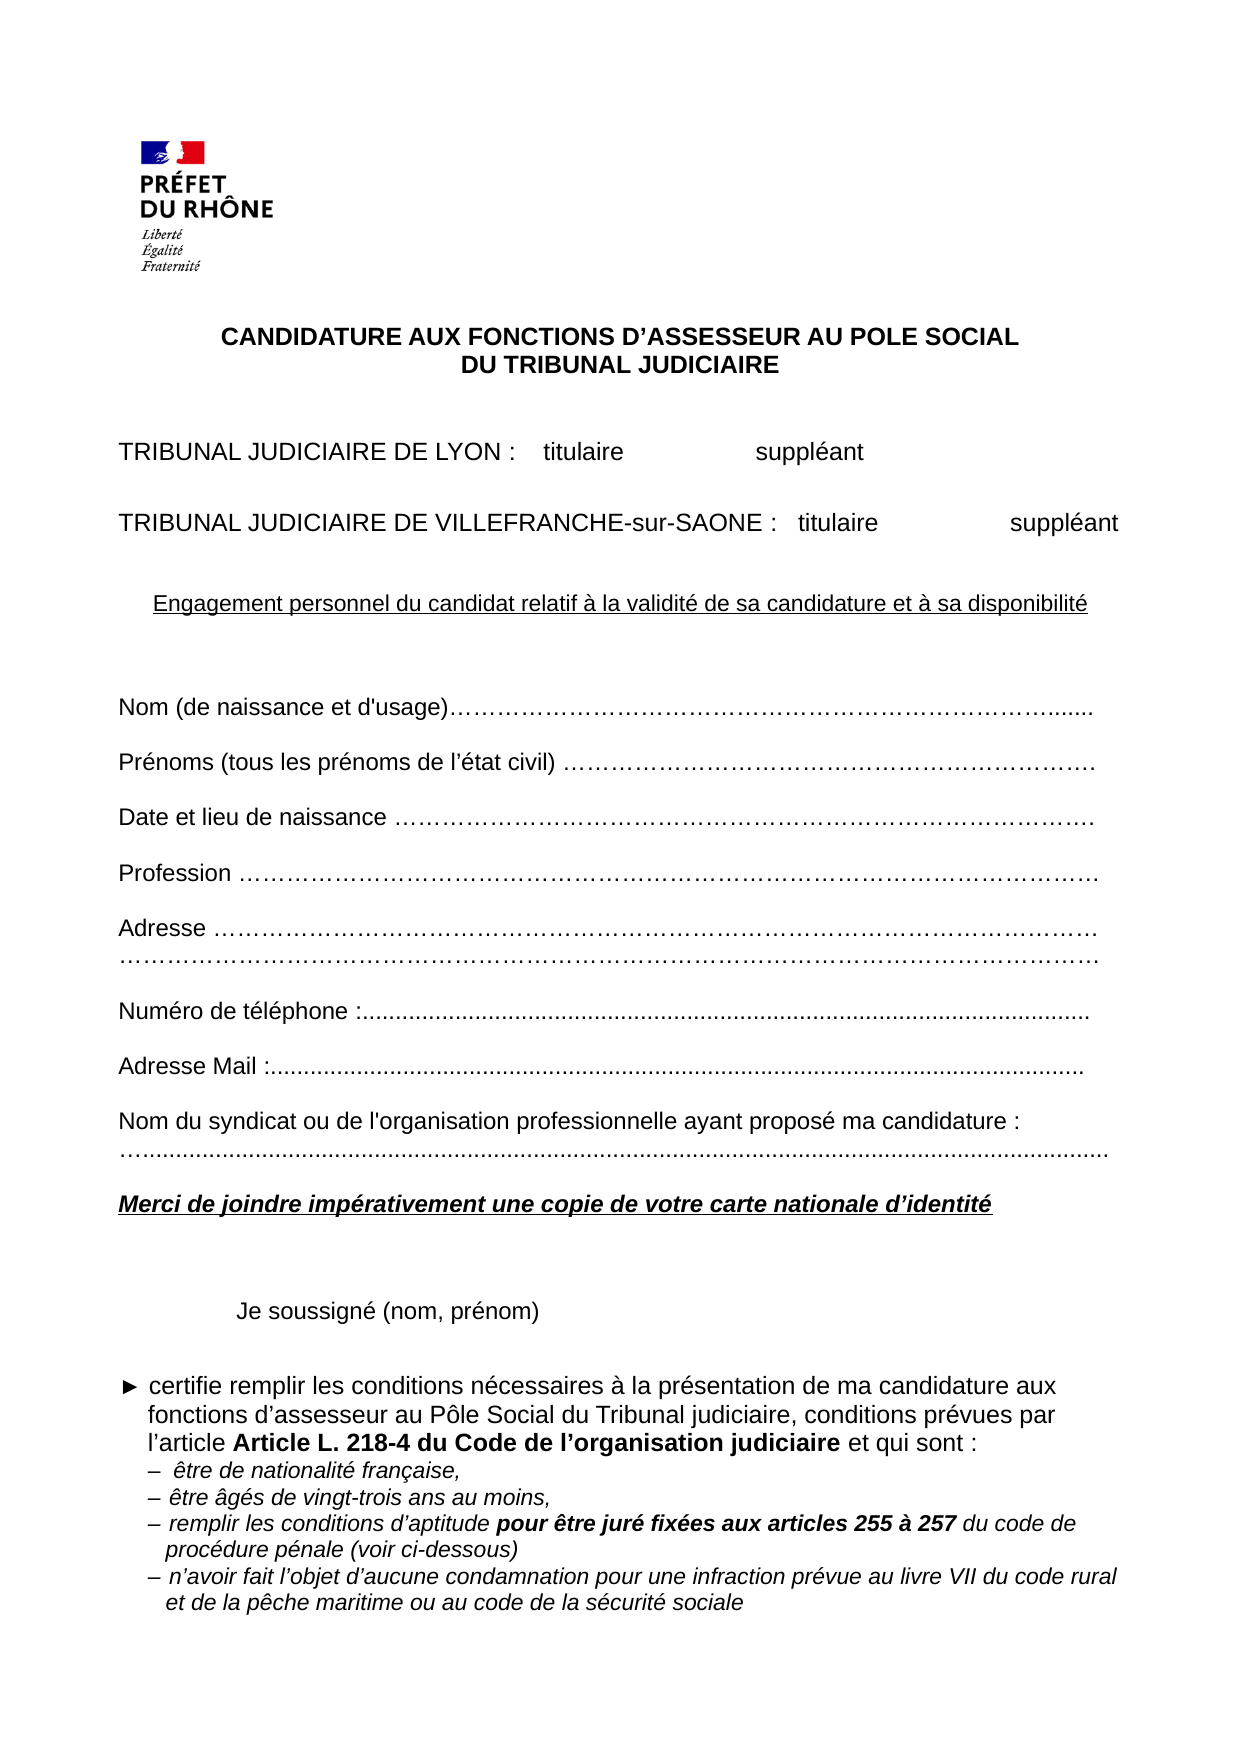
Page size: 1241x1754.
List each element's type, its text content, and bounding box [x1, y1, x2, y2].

text Adresse Mail :........................................................................................................................... [118, 1052, 1122, 1079]
text Profession ……………………………………………………………………………………………… [118, 858, 1122, 886]
text Engagement personnel du candidat relatif à la validité de sa candidature et à sa disponibilité [118, 590, 1122, 616]
text – n’avoir fait l’objet d’aucune condamnation pour une infraction prévue au livre VII du code rural et de la pêche maritime ou au code de la sécurité sociale [148, 1563, 1122, 1615]
text TRIBUNAL JUDICIAIRE DE VILLEFRANCHE-sur-SAONE : titulaire suppléant [118, 508, 1122, 537]
text ► certifie remplir les conditions nécessaires à la présentation de ma candidature aux fonctions d’assesseur au Pôle Social du Tribunal judiciaire, conditions prévues par l’article Article L. 218-4 du Code de l’organisation judiciaire et qui sont : [118, 1371, 1122, 1457]
text Adresse ………………………………………………………………………………………………… [118, 914, 1122, 941]
text – être âgés de vingt-trois ans au moins, [118, 1483, 1122, 1510]
text DU TRIBUNAL JUDICIAIRE [118, 350, 1122, 379]
text TRIBUNAL JUDICIAIRE DE LYON : titulaire suppléant [118, 437, 1163, 465]
text Numéro de téléphone :.............................................................................................................. [118, 997, 1122, 1024]
text CANDIDATURE AUX FONCTIONS D’ASSESSEUR AU POLE SOCIAL [118, 322, 1122, 350]
text …………………………………………………………………………………………………………… [118, 941, 1122, 969]
text – être de nationalité française, [118, 1457, 1122, 1483]
picture [118, 118, 295, 293]
text Prénoms (tous les prénoms de l’état civil) …………………………………………………………. [118, 748, 1122, 776]
text ….................................................................................................................................................. [118, 1134, 1122, 1162]
text Date et lieu de naissance ……………………………………………………………………………. [118, 803, 1122, 831]
text – remplir les conditions d’aptitude pour être juré fixées aux articles 255 à 257 du code de procédure pénale (voir ci-dessous) [148, 1510, 1122, 1563]
text Merci de joindre impérativement une copie de votre carte nationale d’identité [118, 1190, 1122, 1217]
text Nom du syndicat ou de l'organisation professionnelle ayant proposé ma candidature : [118, 1107, 1122, 1134]
text Je soussigné (nom, prénom) [118, 1297, 1122, 1324]
text Nom (de naissance et d'usage)…………………………………………………………………....... [118, 693, 1122, 721]
